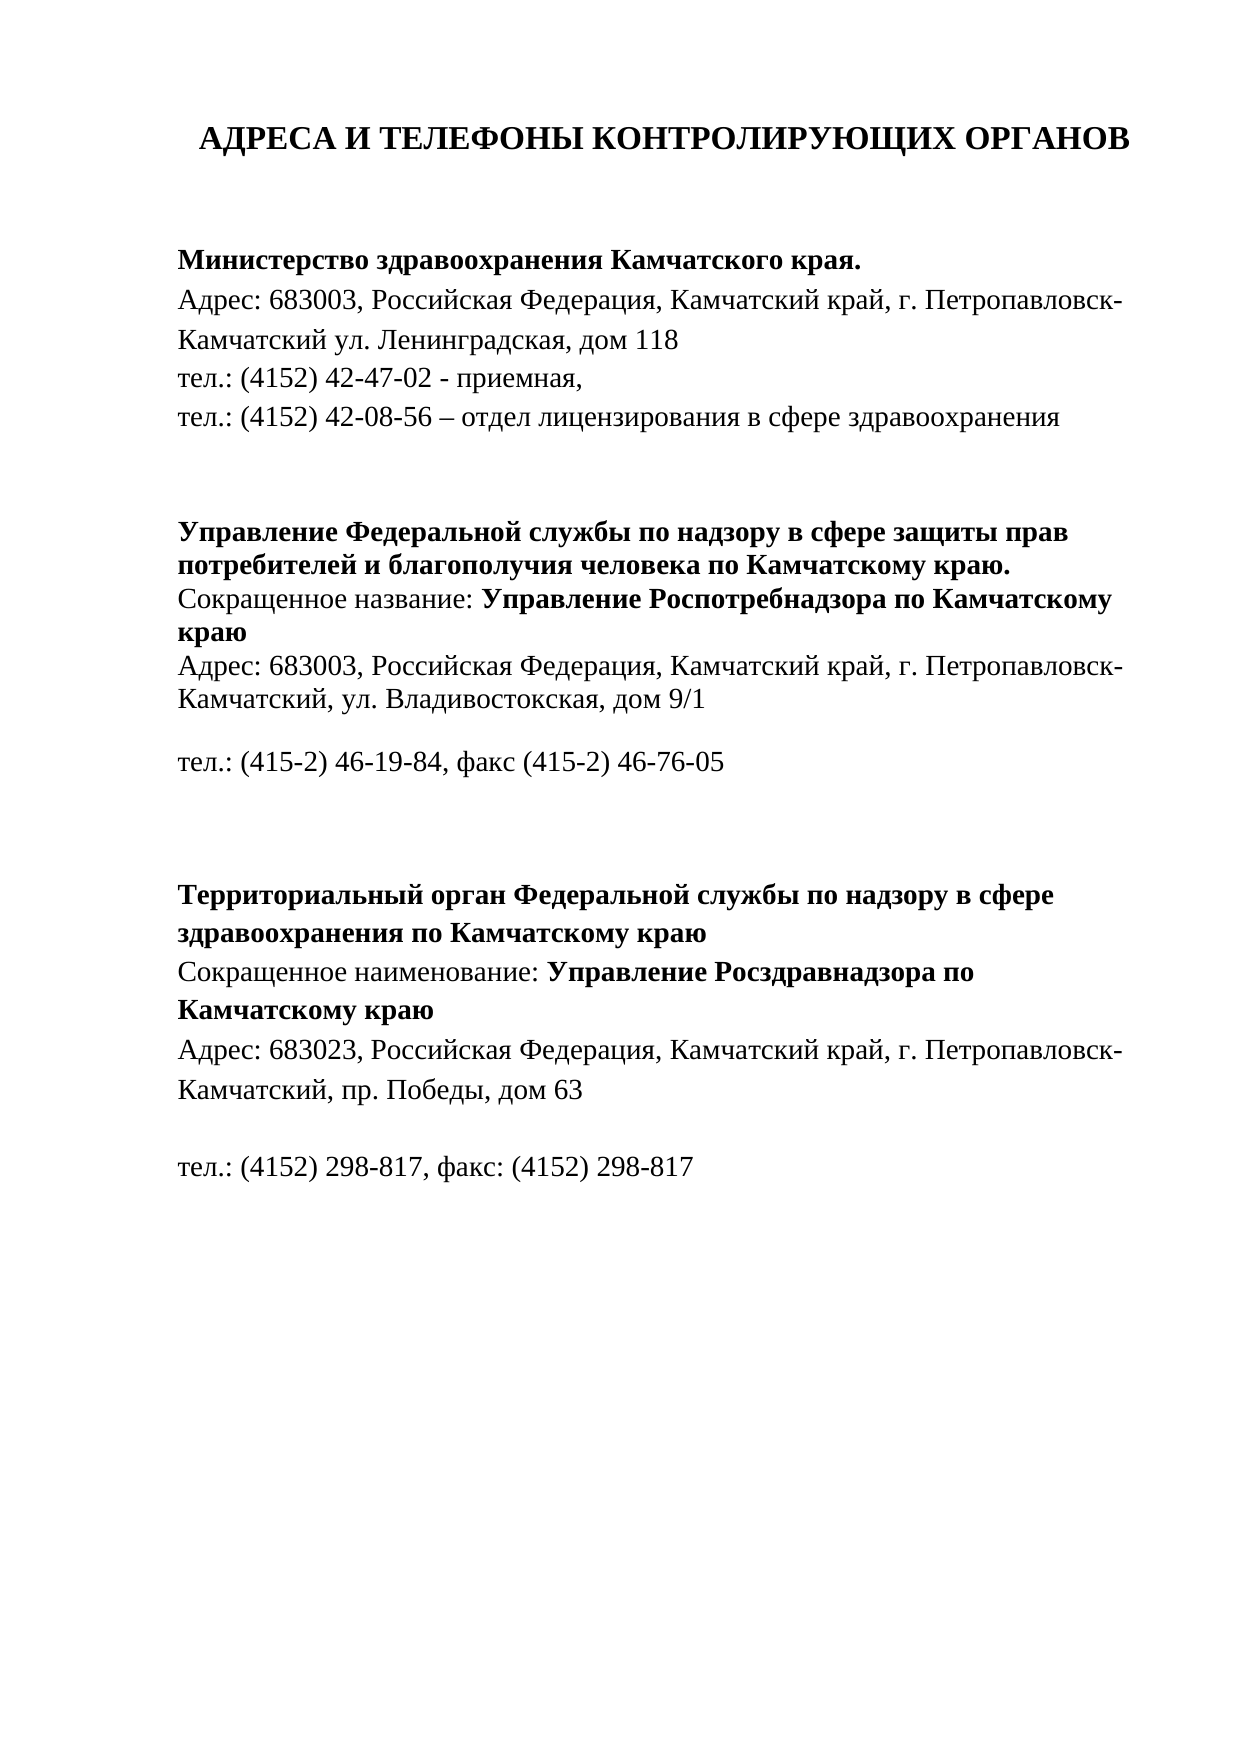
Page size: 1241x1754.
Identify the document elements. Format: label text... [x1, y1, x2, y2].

text Министерство здравоохранения Камчатского края. Адрес: 683003, Российская Федерация, Камчатский край, г. Петропавловск-Камчатский ул. Ленинградская, дом 118 тел.: (4152) 42-47-02 - приемная, тел.: (4152) 42-08-56 – отдел лицензирования в сфере здравоохранения [177, 242, 1152, 432]
text АДРЕСА И ТЕЛЕФОНЫ КОНТРОЛИРУЮЩИХ ОРГАНОВ [177, 118, 1152, 156]
table_cell Территориальный орган Федеральной службы по надзору в сфере здравоохранения по Камчатскому краю Сокращенное наименование: Управление Росздравнадзора по Камчатскому краю Адрес: 683023, Российская Федерация, Камчатский край, г. Петропавловск-Камчатский, пр. Победы, дом 63 тел.: (4152) 298-817, факс: (4152) 298-817 [176, 875, 1159, 1220]
table_header Управление Федеральной службы по надзору в сфере защиты прав потребителей и благополучия человека по Камчатскому краю. Сокращенное название: Управление Роспотребнадзора по Камчатскому краю Адрес: 683003, Российская Федерация, Камчатский край, г. Петропавловск-Камчатский, ул. Владивостокская, дом 9/1 тел.: (415-2) 46-19-84, факс (415-2) 46-76-05 [176, 512, 1159, 875]
